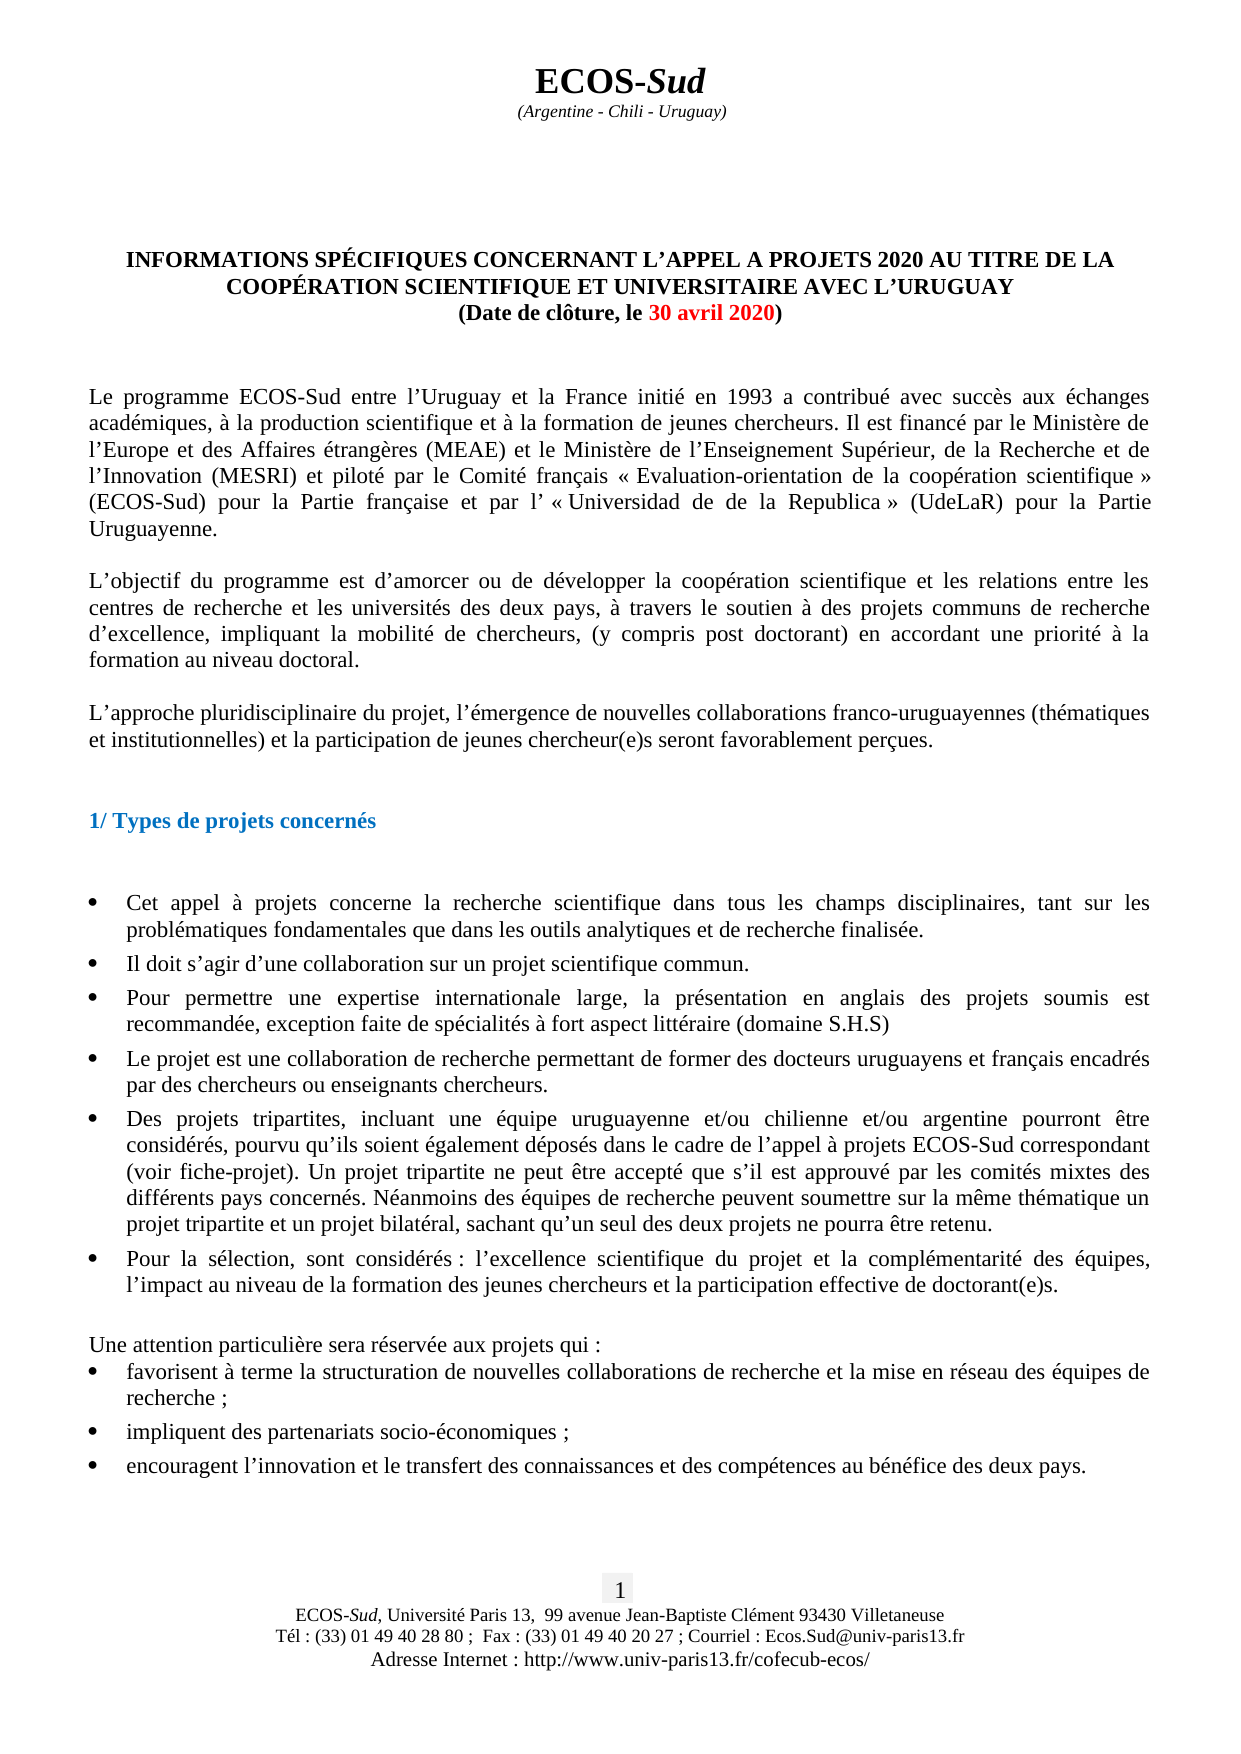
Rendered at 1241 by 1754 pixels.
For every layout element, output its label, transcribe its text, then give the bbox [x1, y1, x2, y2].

list Le projet est une collaboration de recherche permettant de former des docteurs uruguayens et français encadrés par des chercheurs ou enseignants chercheurs. [89, 1044, 1152, 1097]
text L’approche pluridisciplinaire du projet, l’émergence de nouvelles collaborations franco-uruguayennes (thématiques et institutionnelles) et la participation de jeunes chercheur(e)s seront favorablement perçues. [89, 699, 1152, 752]
list favorisent à terme la structuration de nouvelles collaborations de recherche et la mise en réseau des équipes de recherche ; [89, 1358, 1152, 1411]
text 1/ Types de projets concernés [89, 807, 1152, 834]
list Cet appel à projets concerne la recherche scientifique dans tous les champs disciplinaires, tant sur les problématiques fondamentales que dans les outils analytiques et de recherche finalisée. [89, 889, 1152, 942]
text INFORMATIONS SPÉCIFIQUES CONCERNANT L’APPEL A PROJETS 2020 AU TITRE DE LA COOPÉRATION SCIENTIFIQUE ET UNIVERSITAIRE AVEC L’URUGUAY [89, 246, 1152, 299]
text Une attention particulière sera réservée aux projets qui : [89, 1332, 1152, 1358]
list Pour la sélection, sont considérés : l’excellence scientifique du projet et la complémentarité des équipes, l’impact au niveau de la formation des jeunes chercheurs et la participation effective de doctorant(e)s. [89, 1245, 1152, 1297]
text L’objectif du programme est d’amorcer ou de développer la coopération scientifique et les relations entre les centres de recherche et les universités des deux pays, à travers le soutien à des projets communs de recherche d’excellence, impliquant la mobilité de chercheurs, (y compris post doctorant) en accordant une priorité à la formation au niveau doctoral. [89, 567, 1152, 673]
list encouragent l’innovation et le transfert des connaissances et des compétences au bénéfice des deux pays. [89, 1453, 1152, 1479]
list Il doit s’agir d’une collaboration sur un projet scientifique commun. [89, 950, 1152, 976]
text (Date de clôture, le 30 avril 2020) [89, 299, 1152, 325]
text Le programme ECOS-Sud entre l’Uruguay et la France initié en 1993 a contribué avec succès aux échanges académiques, à la production scientifique et à la formation de jeunes chercheurs. Il est financé par le Ministère de l’Europe et des Affaires étrangères (MEAE) et le Ministère de l’Enseignement Supérieur, de la Recherche et de l’Innovation (MESRI) et piloté par le Comité français « Evaluation-orientation de la coopération scientifique » (ECOS-Sud) pour la Partie française et par l’ « Universidad de de la Republica » (UdeLaR) pour la Partie Uruguayenne. [89, 383, 1152, 541]
list Pour permettre une expertise internationale large, la présentation en anglais des projets soumis est recommandée, exception faite de spécialités à fort aspect littéraire (domaine S.H.S) [89, 984, 1152, 1037]
list Des projets tripartites, incluant une équipe uruguayenne et/ou chilienne et/ou argentine pourront être considérés, pourvu qu’ils soient également déposés dans le cadre de l’appel à projets ECOS-Sud correspondant (voir fiche-projet). Un projet tripartite ne peut être accepté que s’il est approuvé par les comités mixtes des différents pays concernés. Néanmoins des équipes de recherche peuvent soumettre sur la même thématique un projet tripartite et un projet bilatéral, sachant qu’un seul des deux projets ne pourra être retenu. [89, 1105, 1152, 1237]
list impliquent des partenariats socio-économiques ; [89, 1418, 1152, 1445]
